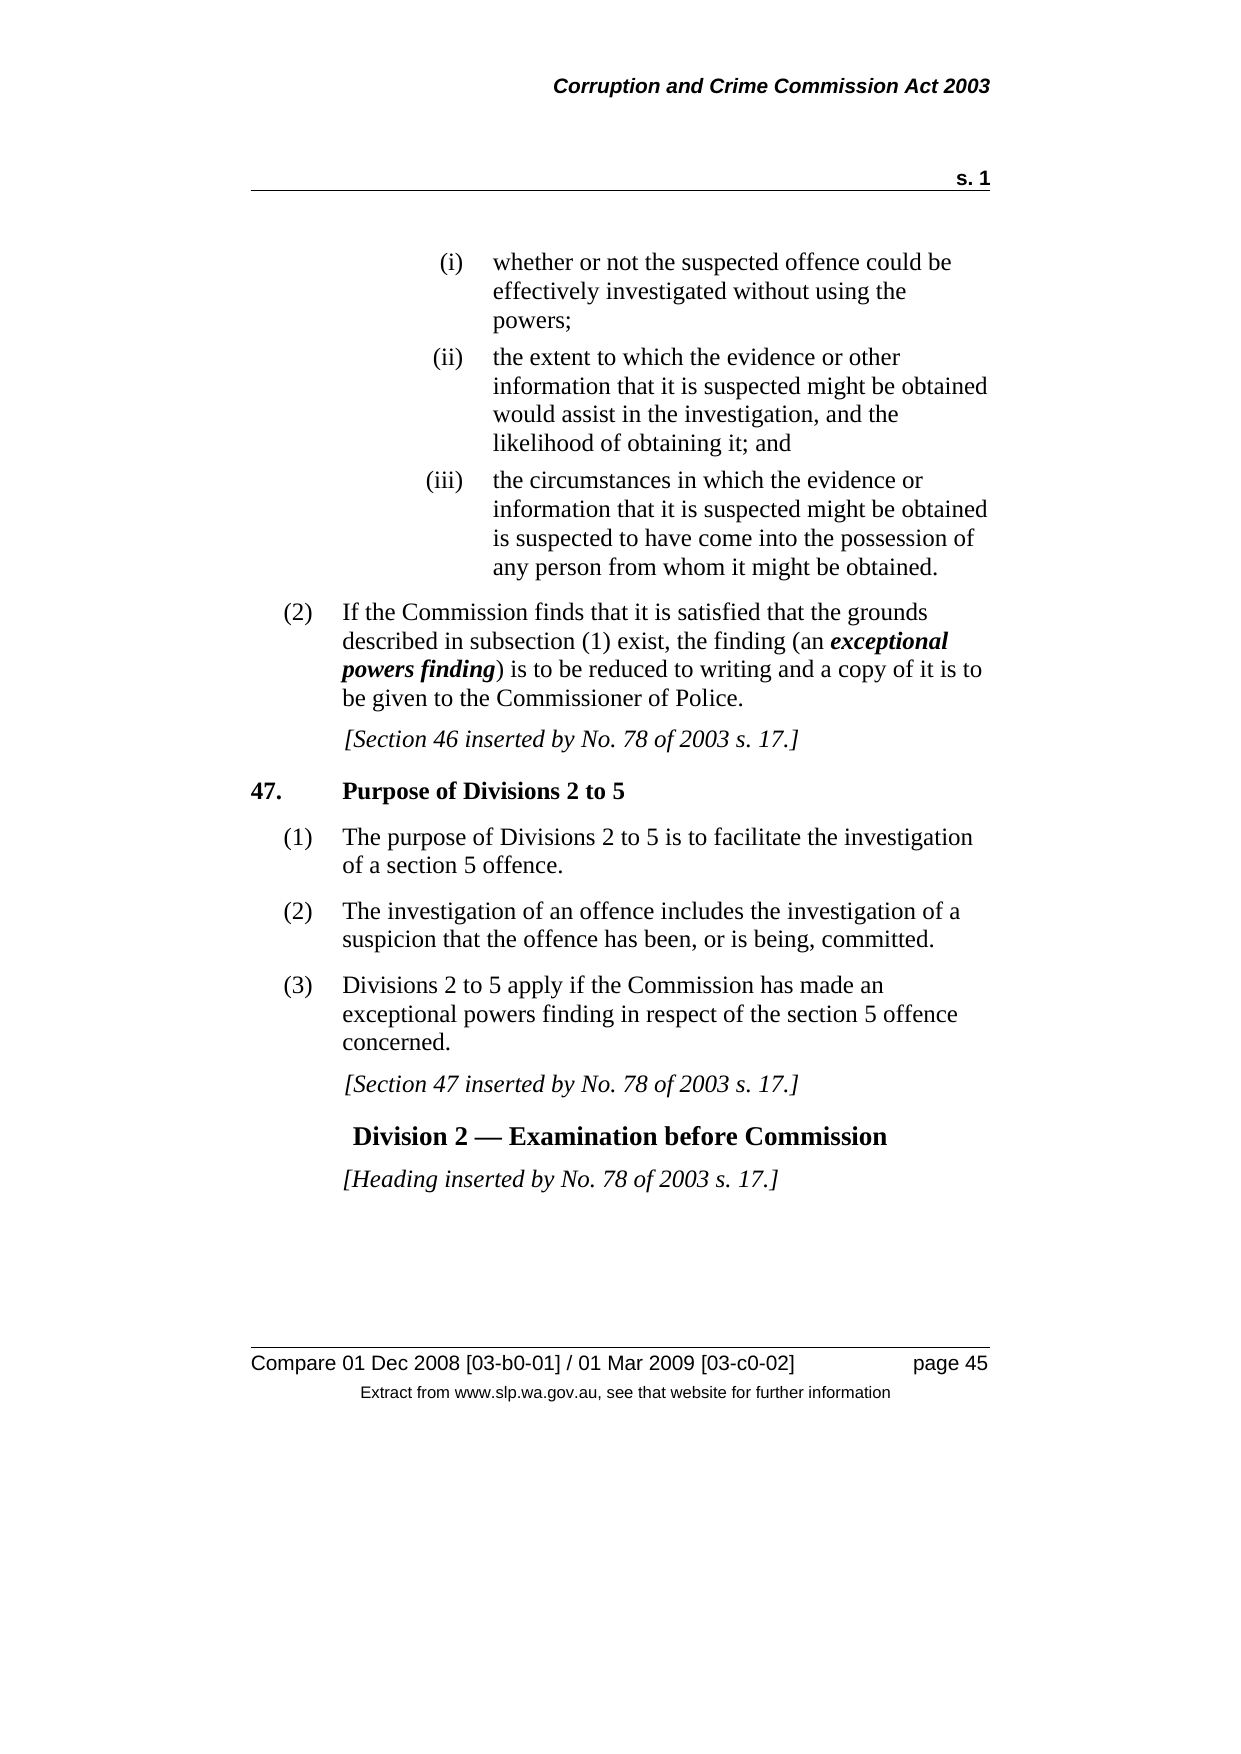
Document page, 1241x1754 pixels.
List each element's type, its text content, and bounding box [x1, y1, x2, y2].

text (i) whether or not the suspected offence could be effectively investigated without using the powers; [251, 247, 990, 334]
text (ii) the extent to which the evidence or other information that it is suspected might be obtained would assist in the investigation, and the likelihood of obtaining it; and [251, 342, 990, 457]
text (2) The investigation of an offence includes the investigation of a suspicion that the offence has been, or is being, committed. [251, 896, 990, 953]
text (iii) the circumstances in which the evidence or information that it is suspected might be obtained is suspected to have come into the possession of any person from whom it might be obtained. [251, 465, 990, 580]
subtitle Division 2 — Examination before Commission [251, 1120, 990, 1152]
text (2) If the Commission finds that it is satisfied that the grounds described in subsection (1) exist, the finding (an exceptional powers finding) is to be reduced to writing and a copy of it is to be given to the Commissioner of Police. [251, 597, 990, 712]
text [Section 46 inserted by No. 78 of 2003 s. 17.] [251, 724, 990, 753]
text (1) The purpose of Divisions 2 to 5 is to facilitate the investigation of a section 5 offence. [251, 822, 990, 879]
text [Section 47 inserted by No. 78 of 2003 s. 17.] [251, 1069, 990, 1097]
text (3) Divisions 2 to 5 apply if the Commission has made an exceptional powers finding in respect of the section 5 offence concerned. [251, 970, 990, 1056]
subtitle 47. Purpose of Divisions 2 to 5 [251, 776, 990, 805]
subtitle [Heading inserted by No. 78 of 2003 s. 17.] [251, 1164, 990, 1193]
